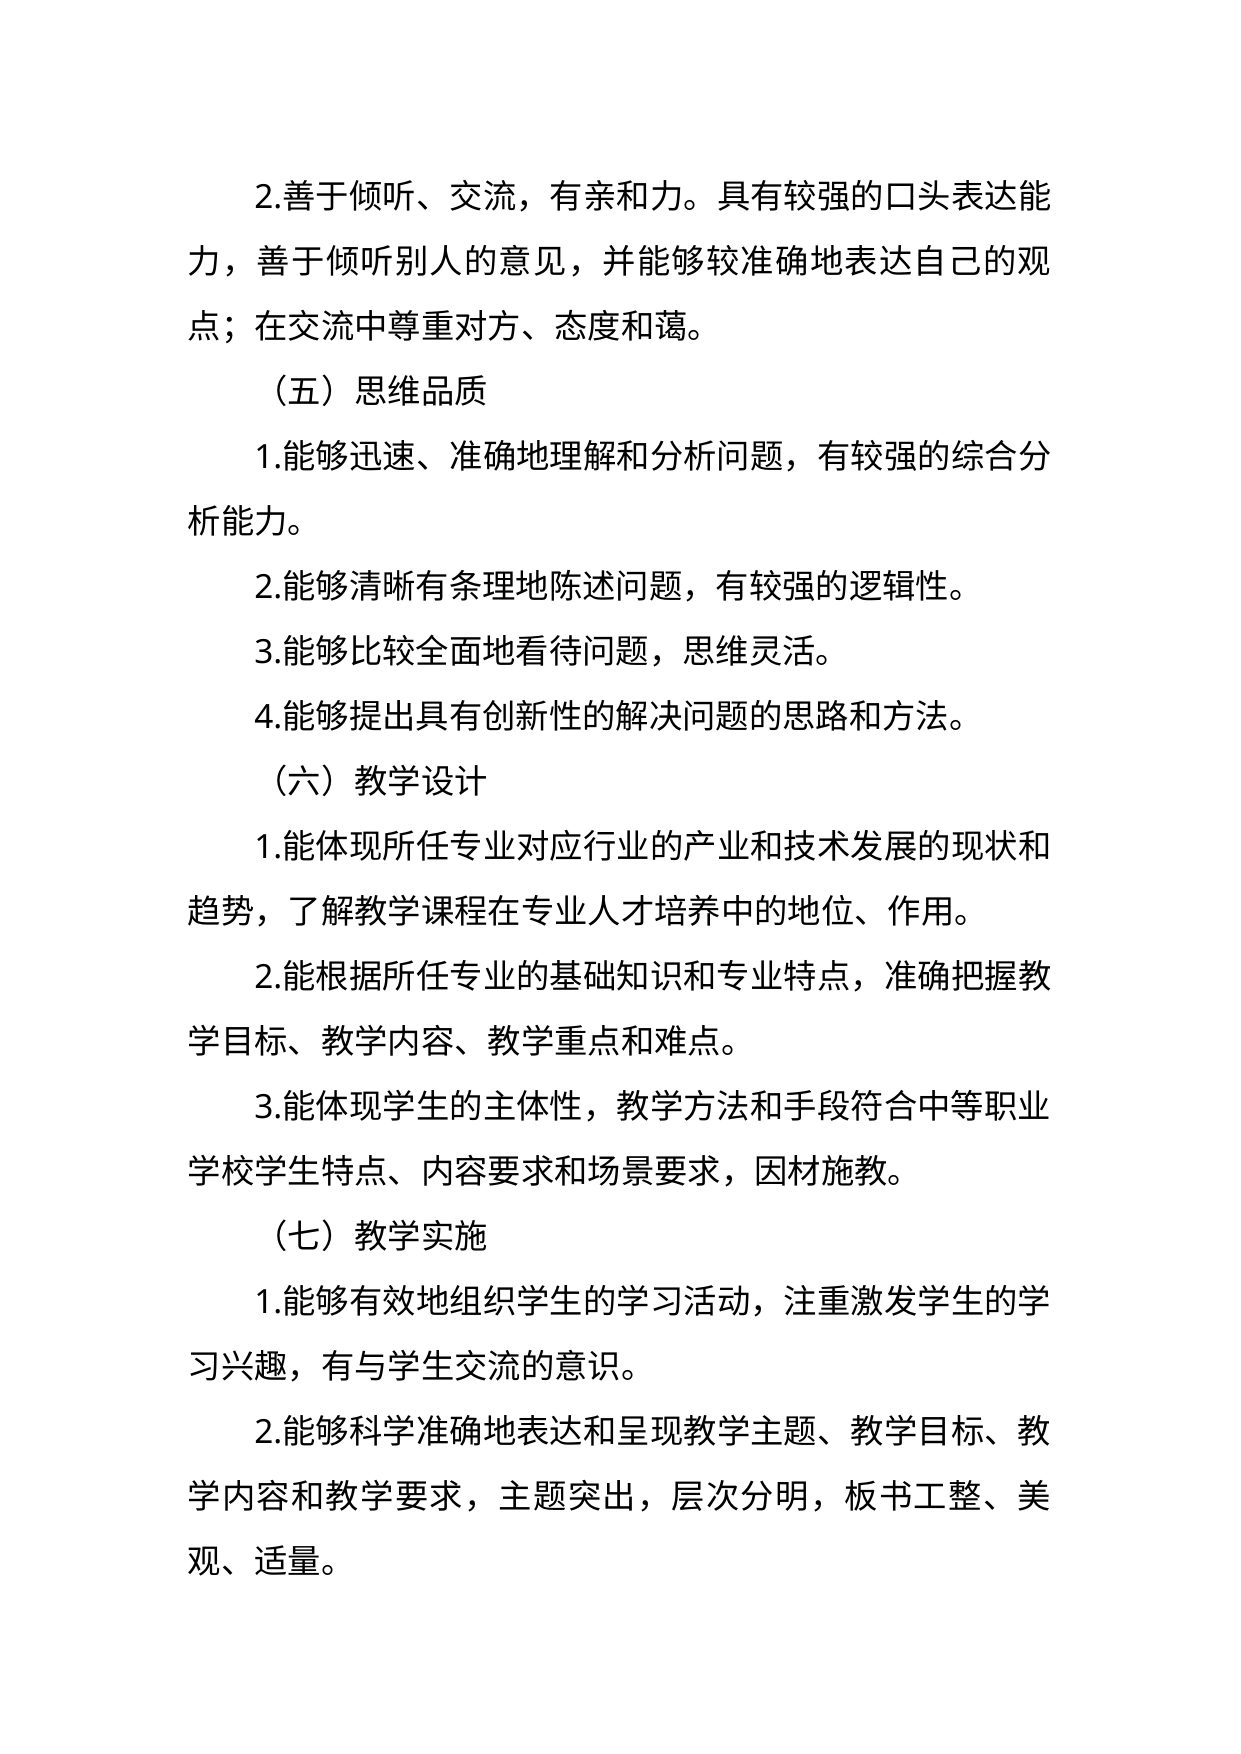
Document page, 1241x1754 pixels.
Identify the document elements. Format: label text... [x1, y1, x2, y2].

text 1.能够迅速、准确地理解和分析问题，有较强的综合分析能力。 [187, 422, 1053, 552]
text 2.能根据所任专业的基础知识和专业特点，准确把握教学目标、教学内容、教学重点和难点。 [187, 942, 1053, 1072]
text 4.能够提出具有创新性的解决问题的思路和方法。 [187, 682, 1053, 747]
text （五）思维品质 [187, 357, 1053, 422]
text （六）教学设计 [187, 747, 1053, 812]
text 2.能够科学准确地表达和呈现教学主题、教学目标、教学内容和教学要求，主题突出，层次分明，板书工整、美观、适量。 [187, 1397, 1053, 1592]
text 2.善于倾听、交流，有亲和力。具有较强的口头表达能力，善于倾听别人的意见，并能够较准确地表达自己的观点；在交流中尊重对方、态度和蔼。 [187, 162, 1053, 357]
text 1.能够有效地组织学生的学习活动，注重激发学生的学习兴趣，有与学生交流的意识。 [187, 1267, 1053, 1397]
text 2.能够清晰有条理地陈述问题，有较强的逻辑性。 [187, 552, 1053, 617]
text 3.能够比较全面地看待问题，思维灵活。 [187, 617, 1053, 682]
text 3.能体现学生的主体性，教学方法和手段符合中等职业学校学生特点、内容要求和场景要求，因材施教。 [187, 1072, 1053, 1202]
text （七）教学实施 [187, 1202, 1053, 1267]
text 1.能体现所任专业对应行业的产业和技术发展的现状和趋势，了解教学课程在专业人才培养中的地位、作用。 [187, 812, 1053, 942]
